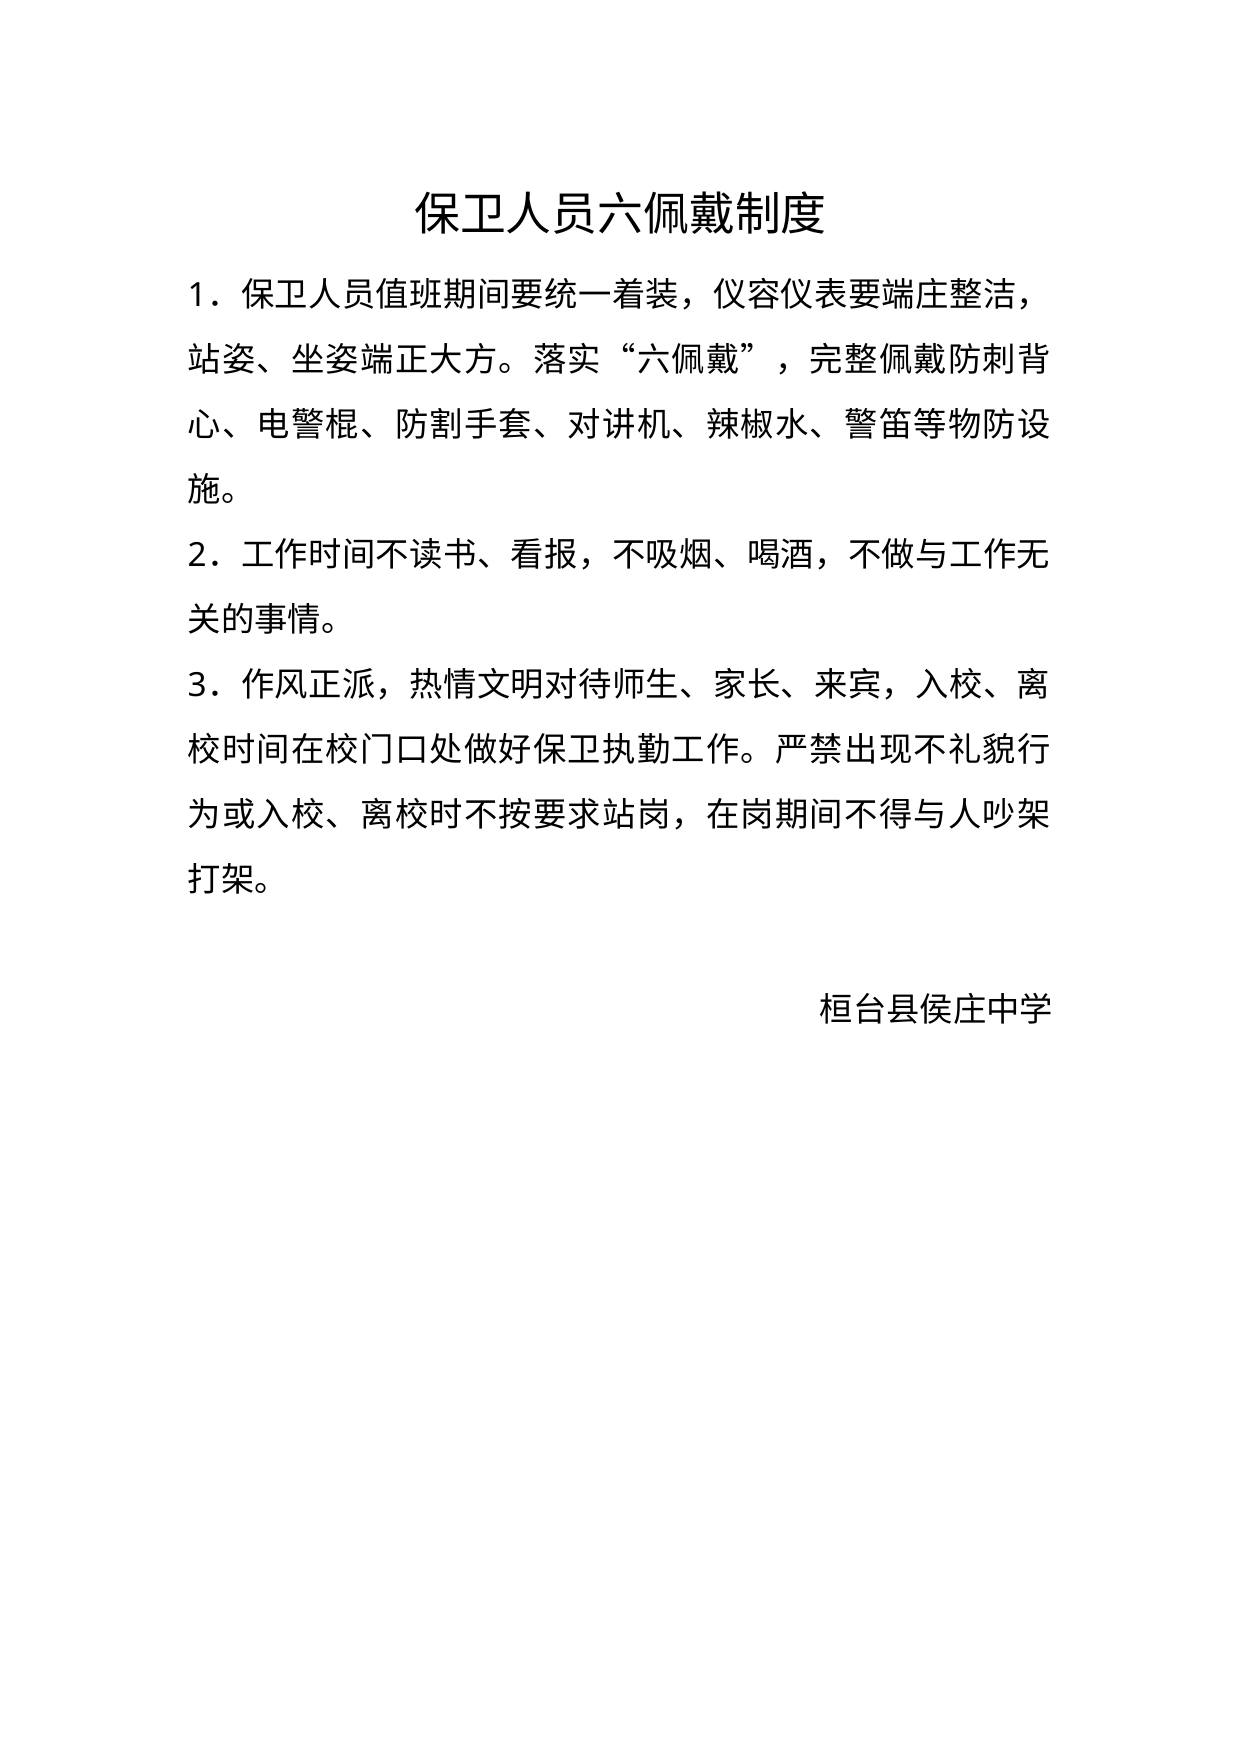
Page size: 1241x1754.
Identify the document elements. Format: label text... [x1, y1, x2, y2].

text 桓台县侯庄中学 [187, 974, 1053, 1039]
text 保卫人员六佩戴制度 [187, 162, 1053, 259]
text 3．作风正派，热情文明对待师生、家长、来宾，入校、离校时间在校门口处做好保卫执勤工作。严禁出现不礼貌行为或入校、离校时不按要求站岗，在岗期间不得与人吵架、打架。 [187, 649, 1053, 909]
text 2．工作时间不读书、看报，不吸烟、喝酒，不做与工作无关的事情。 [187, 519, 1053, 649]
text 1．保卫人员值班期间要统一着装，仪容仪表要端庄整洁，站姿、坐姿端正大方。落实“六佩戴”，完整佩戴防刺背心、电警棍、防割手套、对讲机、辣椒水、警笛等物防设施。 [187, 259, 1053, 519]
